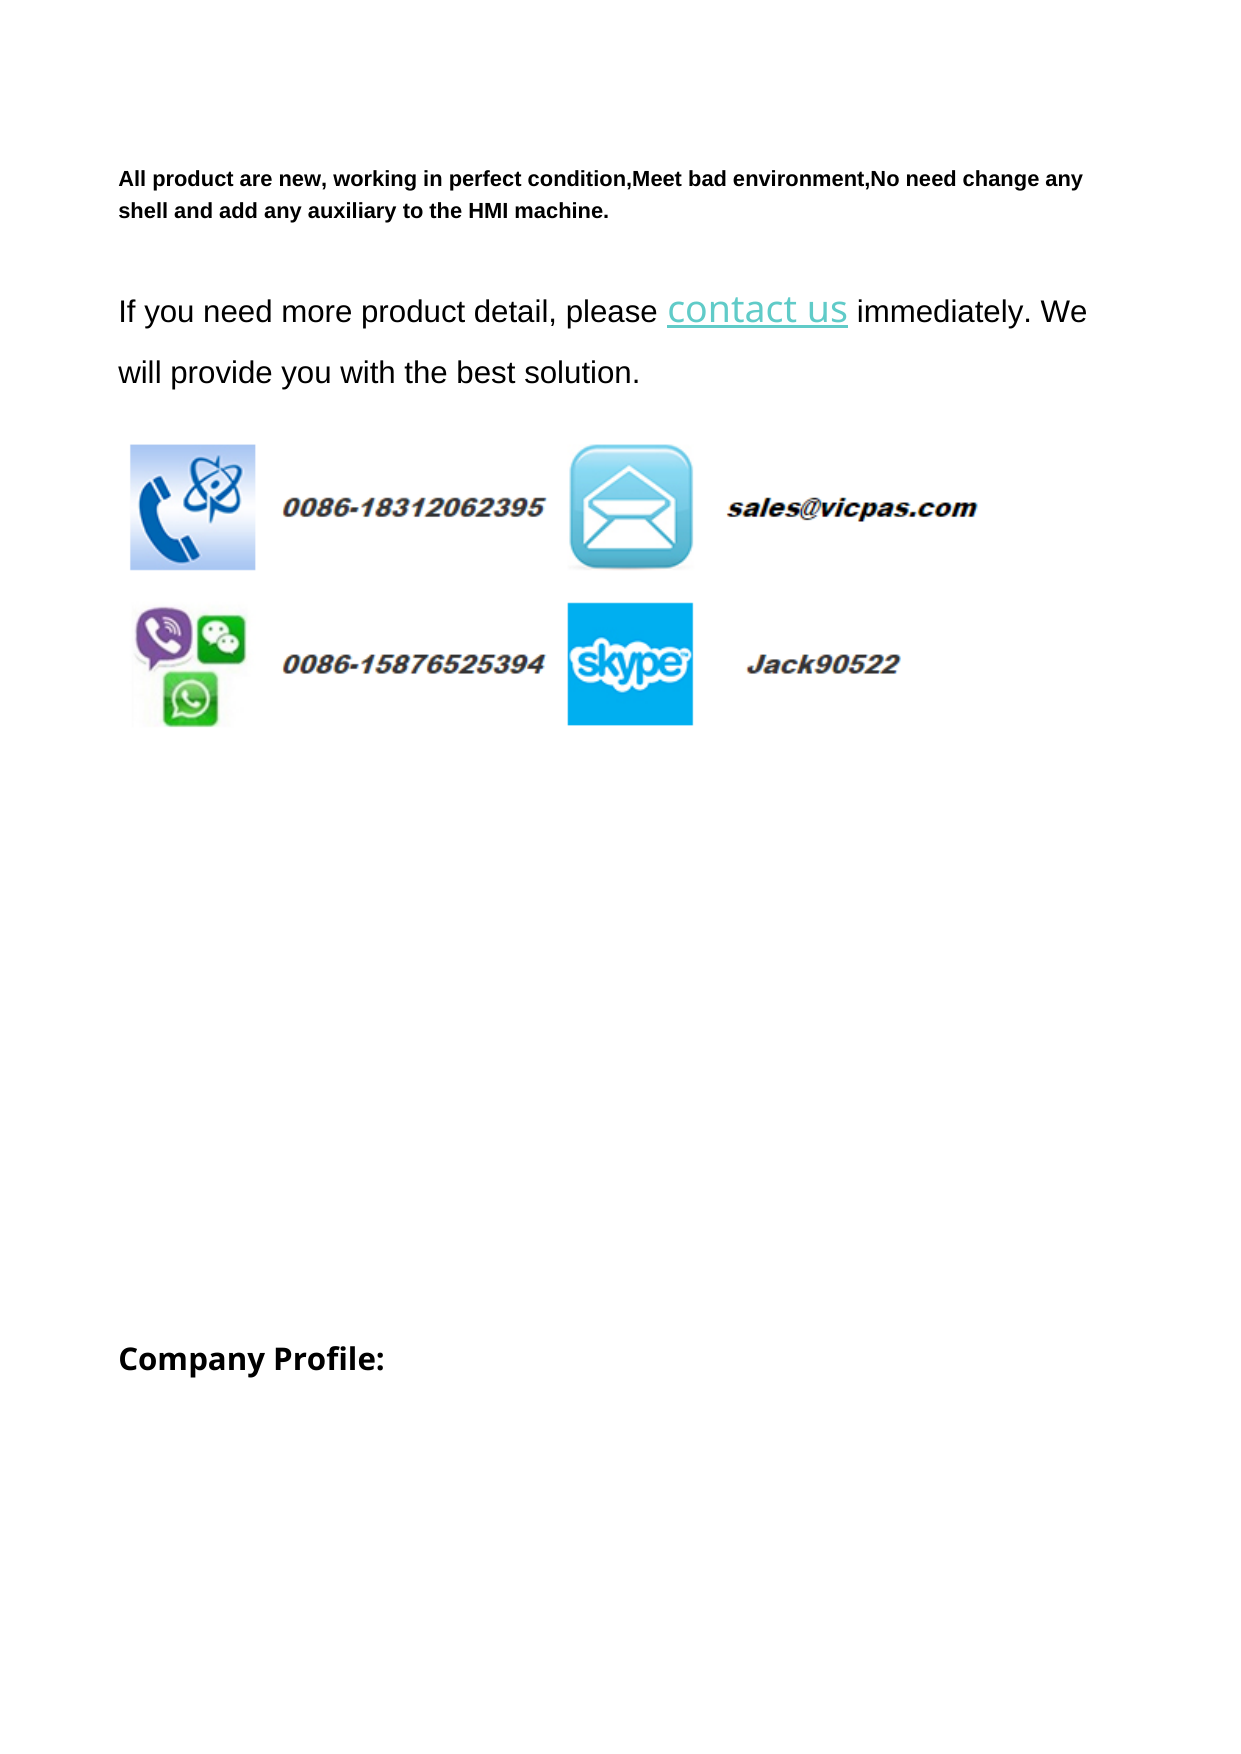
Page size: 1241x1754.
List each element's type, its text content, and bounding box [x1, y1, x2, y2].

text All product are new, working in perfect condition,Meet bad environment,No need change any shell and add any auxiliary to the HMI machine. [118, 162, 1122, 227]
text If you need more product detail, please contact us immediately. We will provide you with the best solution. [118, 275, 1122, 405]
subtitle Company Profile: [118, 1325, 1122, 1390]
picture [118, 412, 1012, 771]
